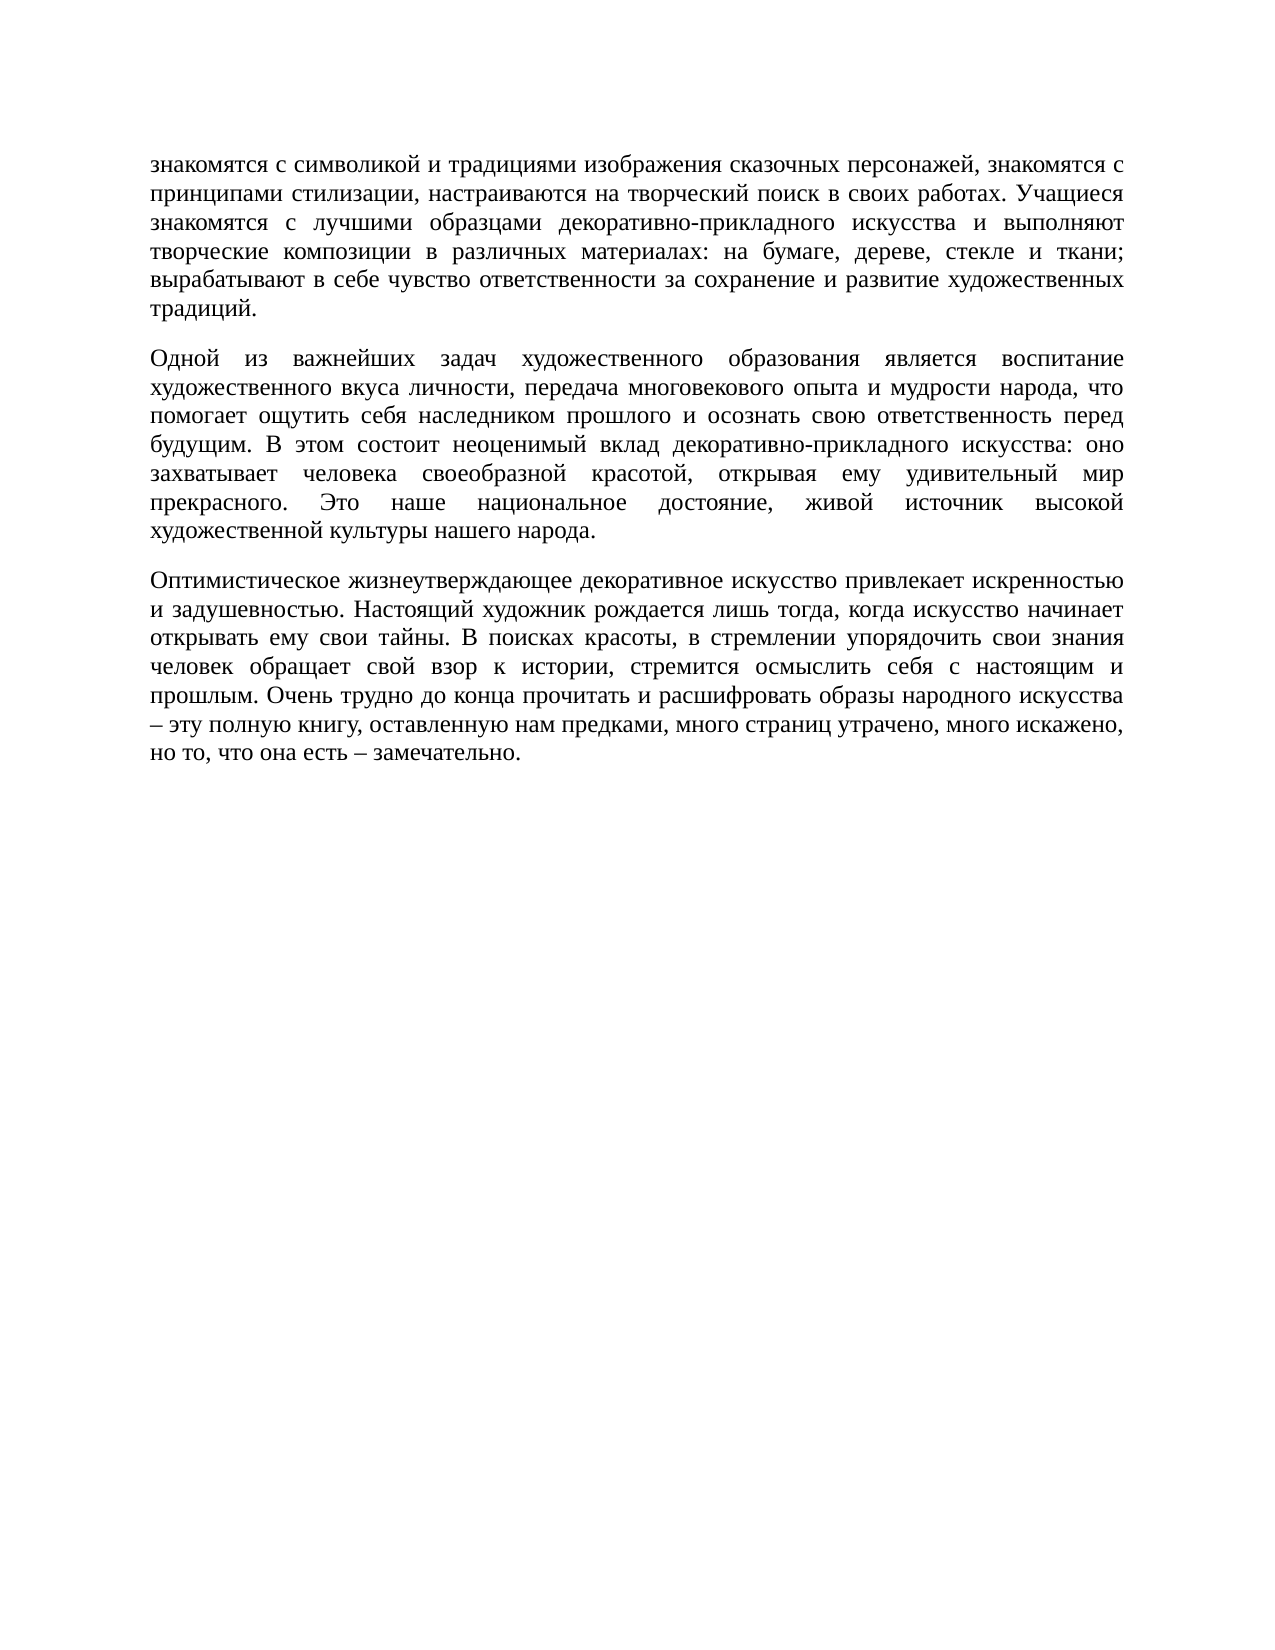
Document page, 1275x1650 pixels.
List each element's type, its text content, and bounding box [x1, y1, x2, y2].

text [150, 150, 1125, 322]
text Оптимистическое жизнеутверждающее декоративное искусство привлекает искренностью и задушевностью. Настоящий художник рождается лишь тогда, когда искусство начинает открывать ему свои тайны. В поисках красоты, в стремлении упорядочить свои знания человек обращает свой взор к истории, стремится осмыслить себя с настоящим и прошлым. Очень трудно до конца прочитать и расшифровать образы народного искусства – эту полную книгу, оставленную нам предками, много страниц утрачено, много искажено, но то, что она есть – замечательно. [150, 565, 1125, 767]
text Одной из важнейших задач художественного образования является воспитание художественного вкуса личности, передача многовекового опыта и мудрости народа, что помогает ощутить себя наследником прошлого и осознать свою ответственность перед будущим. В этом состоит неоценимый вклад декоративно-прикладного искусства: оно захватывает человека своеобразной красотой, открывая ему удивительный мир прекрасного. Это наше национальное достояние, живой источник высокой художественной культуры нашего народа. [150, 343, 1125, 544]
